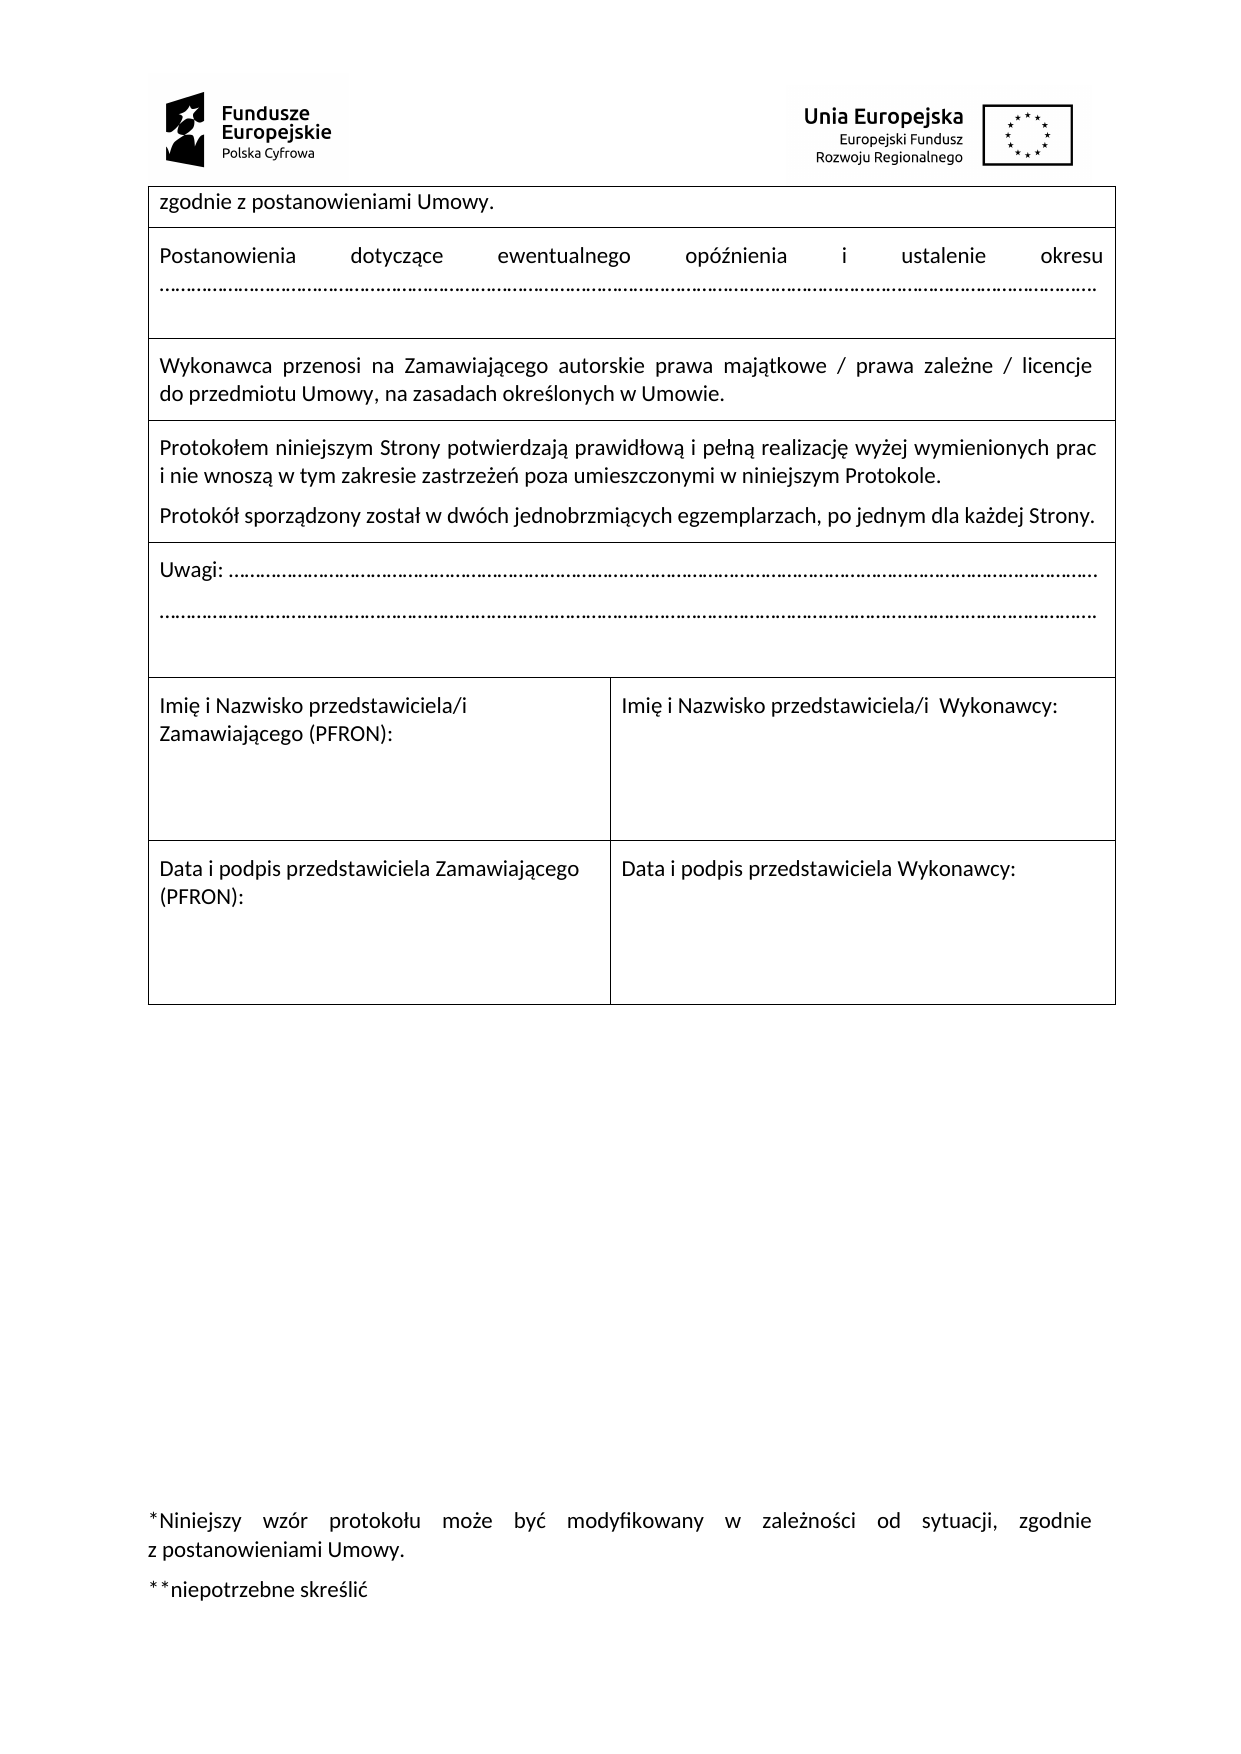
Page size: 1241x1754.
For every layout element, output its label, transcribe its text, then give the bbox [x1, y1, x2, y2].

table_cell Imię i Nazwisko przedstawiciela/i Zamawiającego (PFRON): [149, 678, 610, 840]
table_cell Data i podpis przedstawiciela Zamawiającego (PFRON): [149, 841, 610, 1003]
table_cell Uwagi: ………………………………………………………………………………………………………………………………………………… ……………………………………………………………………………………………………………………………………………………………. [149, 543, 1115, 677]
table_cell Wykonawca przenosi na Zamawiającego autorskie prawa majątkowe / prawa zależne / licencje do przedmiotu Umowy, na zasadach określonych w Umowie. [149, 339, 1115, 419]
table_cell Protokołem niniejszym Strony potwierdzają prawidłową i pełną realizację wyżej wymienionych prac i nie wnoszą w tym zakresie zastrzeżeń poza umieszczonymi w niniejszym Protokole. Protokół sporządzony został w dwóch jednobrzmiących egzemplarzach, po jednym dla każdej Strony. [149, 421, 1115, 542]
text *Niniejszy wzór protokołu może być modyfikowany w zależności od sytuacji, zgodnie z postanowieniami Umowy. [148, 1507, 1093, 1563]
table_cell Imię i Nazwisko przedstawiciela/i Wykonawcy: [611, 678, 1115, 840]
picture [147, 73, 349, 186]
text **niepotrzebne skreślić [148, 1575, 1093, 1603]
picture [786, 85, 1093, 186]
table_cell Postanowienia dotyczące ewentualnego opóźnienia i ustalenie okresu ……………………………………………………………………………………………………………………………………………………………. [149, 228, 1115, 337]
table_cell Data i podpis przedstawiciela Wykonawcy: [611, 841, 1115, 1003]
